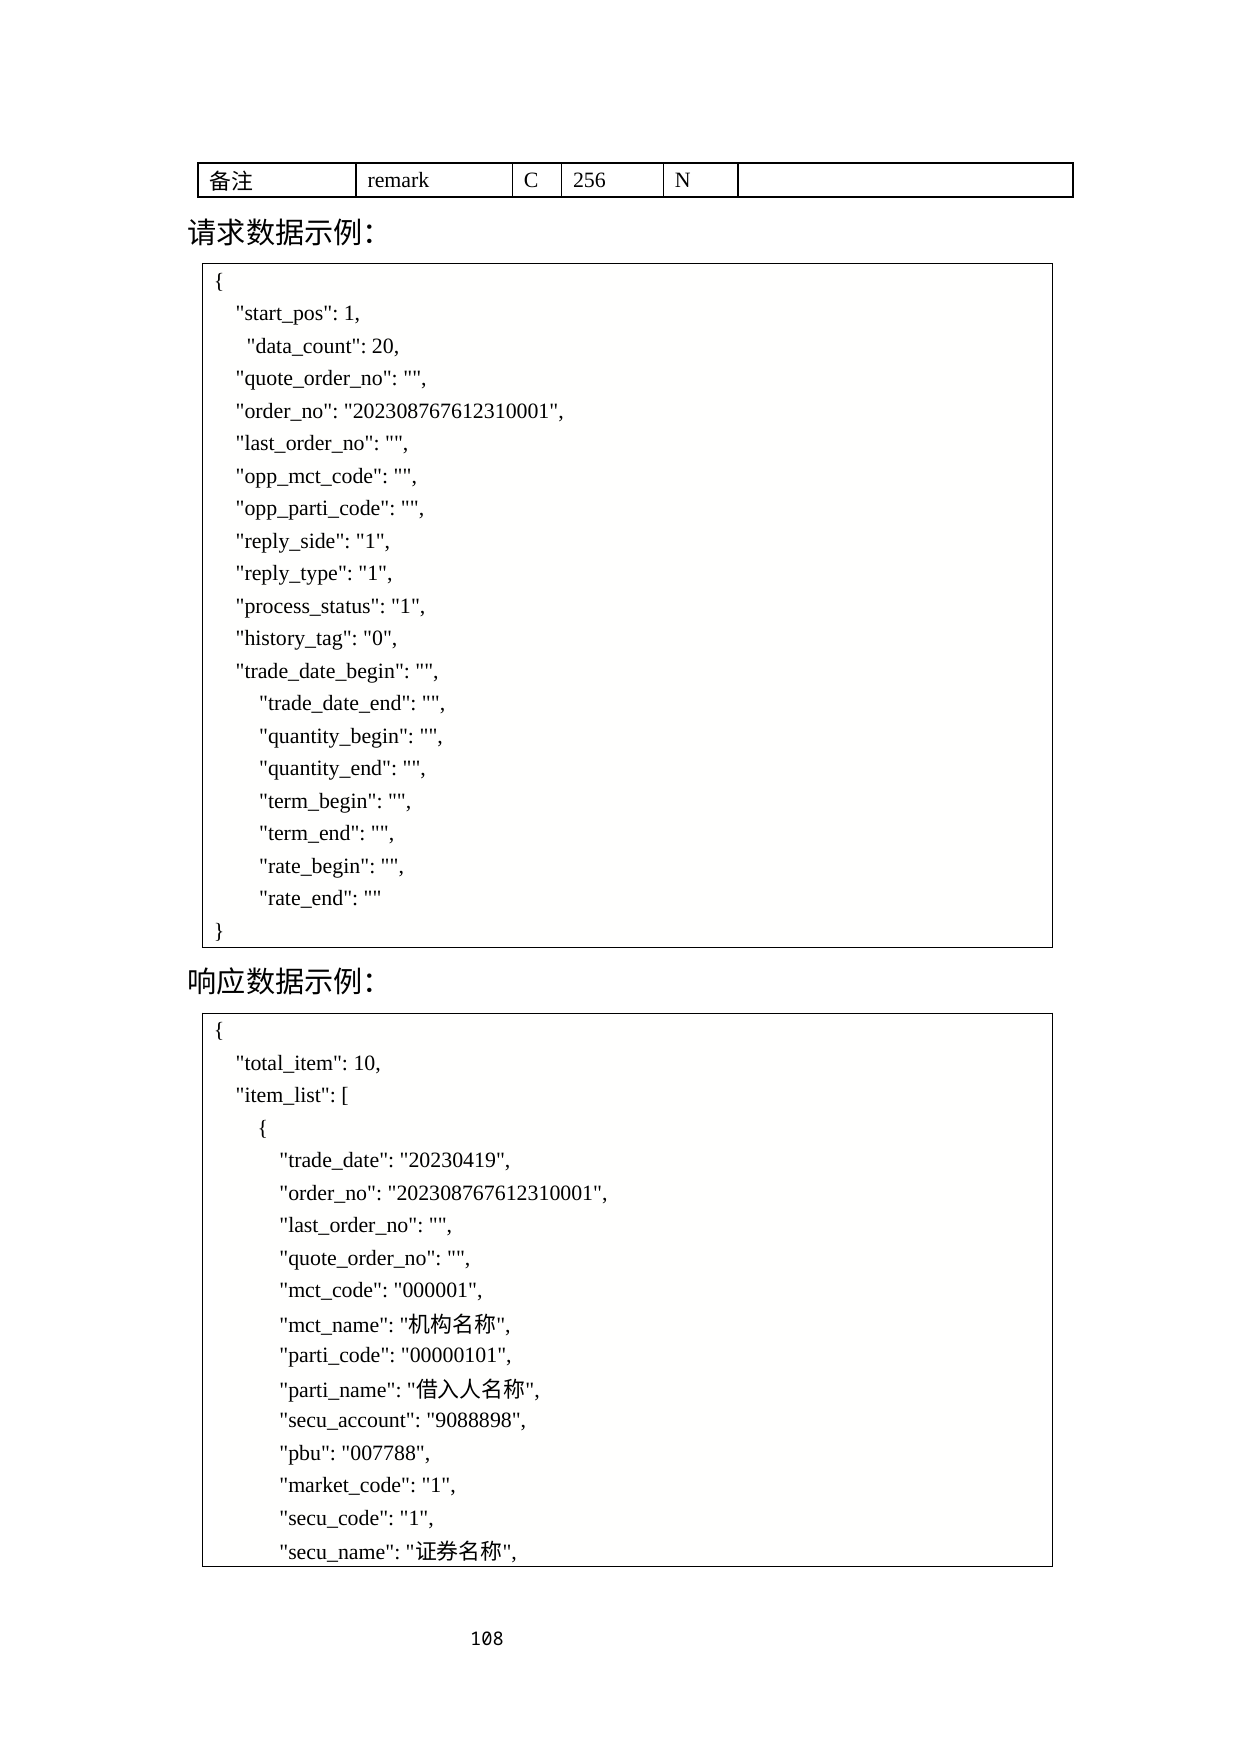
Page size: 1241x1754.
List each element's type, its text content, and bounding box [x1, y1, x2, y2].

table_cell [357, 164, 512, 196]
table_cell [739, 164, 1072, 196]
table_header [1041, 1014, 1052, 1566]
text 请求数据示例： [187, 198, 1053, 263]
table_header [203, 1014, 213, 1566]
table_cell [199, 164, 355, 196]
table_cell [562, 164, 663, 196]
text 响应数据示例： [187, 948, 1053, 1013]
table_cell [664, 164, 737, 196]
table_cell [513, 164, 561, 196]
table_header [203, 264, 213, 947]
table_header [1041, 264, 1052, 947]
